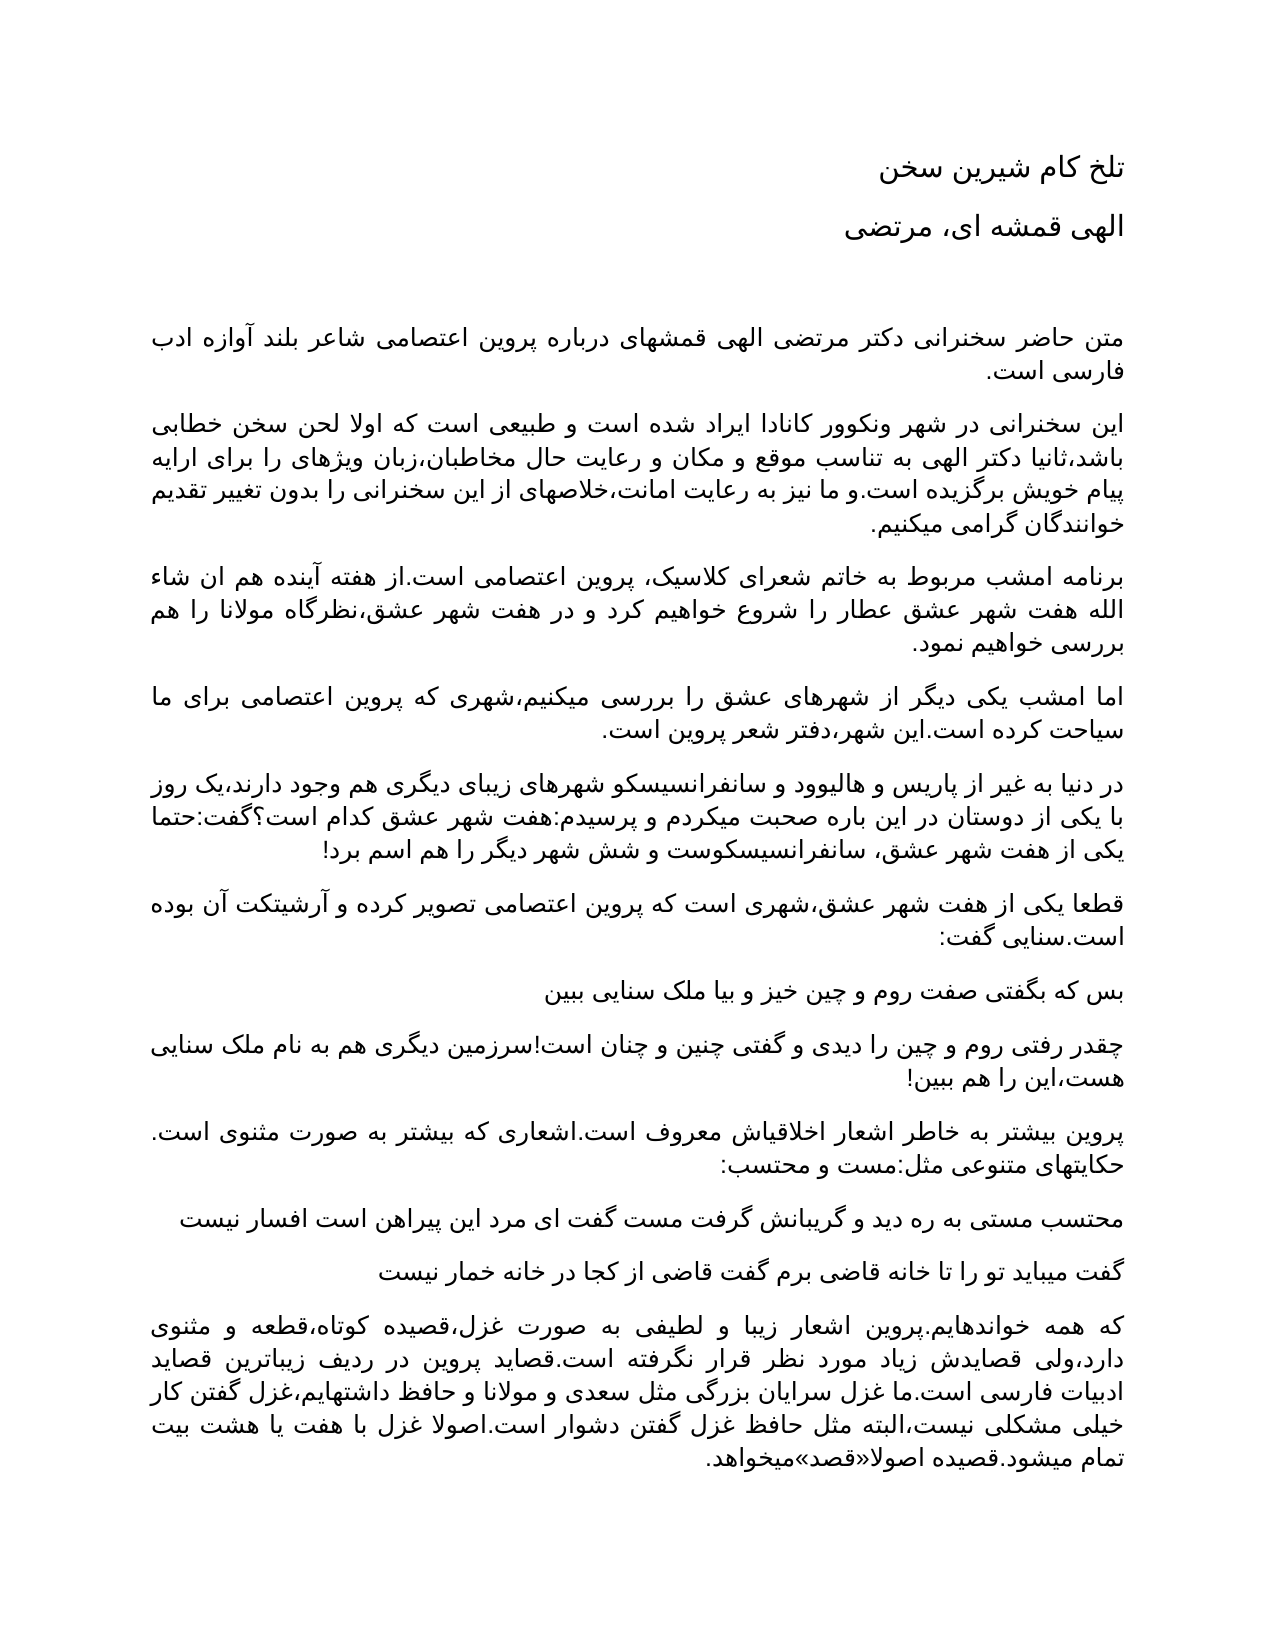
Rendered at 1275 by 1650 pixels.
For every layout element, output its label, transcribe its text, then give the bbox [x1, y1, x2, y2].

text بس که بگفتی صفت روم و چین‏ خیز و بیا ملک سنایی ببین [150, 976, 1125, 1005]
text برنامه امشب مربوط به خاتم شعرای کلاسیک، پروین اعتصامی است.از هفته آینده هم ان شاء الله‏ هفت شهر عشق عطار را شروع خواهیم کرد و در هفت شهر عشق،نظرگاه مولانا را هم بررسی‏ خواهیم نمود. [150, 562, 1125, 657]
text تلخ کام شیرین سخن [150, 150, 1125, 183]
text متن حاضر سخنرانی دکتر مرتضی‏ الهی قمشه‏ای درباره پروین اعتصامی‏ شاعر بلند آوازه ادب فارسی است. [150, 323, 1125, 384]
text قطعا یکی از هفت شهر عشق،شهری است که‏ پروین اعتصامی تصویر کرده و آرشیتکت آن بوده‏ است.سنایی گفت: [150, 889, 1125, 951]
text چقدر رفتی روم و چین را دیدی و گفتی چنین‏ و چنان است!سرزمین دیگری هم به نام ملک‏ سنایی هست،این را هم ببین! [150, 1030, 1125, 1092]
text این سخنرانی در شهر ونکوور کانادا ایراد شده است و طبیعی است که‏ اولا لحن سخن خطابی باشد،ثانیا دکتر الهی به تناسب موقع و مکان و رعایت حال‏ مخاطبان،زبان ویژه‏ای را برای ارایه پیام‏ خویش برگزیده است.و ما نیز به رعایت‏ امانت،خلاصه‏ای از این سخنرانی را بدون تغییر تقدیم خوانندگان گرامی‏ می‏کنیم. [150, 409, 1125, 537]
text محتسب مستی به ره دید و گریبانش گرفت‏ مست گفت ای مرد این پیراهن است افسار نیست [150, 1203, 1125, 1232]
text الهی قمشه ای، مرتضی [150, 209, 1125, 243]
text پروین بیشتر به خاطر اشعار اخلاقی‏اش معروف‏ است.اشعاری که بیشتر به صورت مثنوی است. حکایت‏های متنوعی مثل:مست و محتسب: [150, 1117, 1125, 1178]
text گفت می‏باید تو را تا خانه قاضی برم‏ گفت قاضی از کجا در خانه خمار نیست [150, 1257, 1125, 1286]
text در دنیا به غیر از پاریس و هالیوود و سانفرانسیسکو شهرهای زیبای دیگری هم وجود دارند،یک روز با یکی از دوستان در این باره‏ صحبت می‏کردم و پرسیدم:هفت شهر عشق کدام‏ است؟گفت:حتما یکی از هفت شهر عشق، سانفرانسیسکوست و شش شهر دیگر را هم اسم‏ برد! [150, 769, 1125, 864]
text که همه خوانده‏ایم.پروین اشعار زیبا و لطیفی‏ به صورت غزل،قصیده کوتاه،قطعه و مثنوی‏ دارد،ولی قصایدش زیاد مورد نظر قرار نگرفته‏ است.قصاید پروین در ردیف زیباترین قصاید ادبیات فارسی است.ما غزل سرایان بزرگی مثل‏ سعدی و مولانا و حافظ داشته‏ایم،غزل گفتن کار خیلی مشکلی نیست،البته مثل حافظ غزل گفتن‏ دشوار است.اصولا غزل با هفت یا هشت بیت‏ تمام می‏شود.قصیده اصولا«قصد»می‏خواهد. [150, 1311, 1125, 1472]
text اما امشب یکی دیگر از شهرهای عشق را بررسی‏ می‏کنیم،شهری که پروین اعتصامی برای ما سیاحت کرده است.این شهر،دفتر شعر پروین‏ است. [150, 682, 1125, 744]
